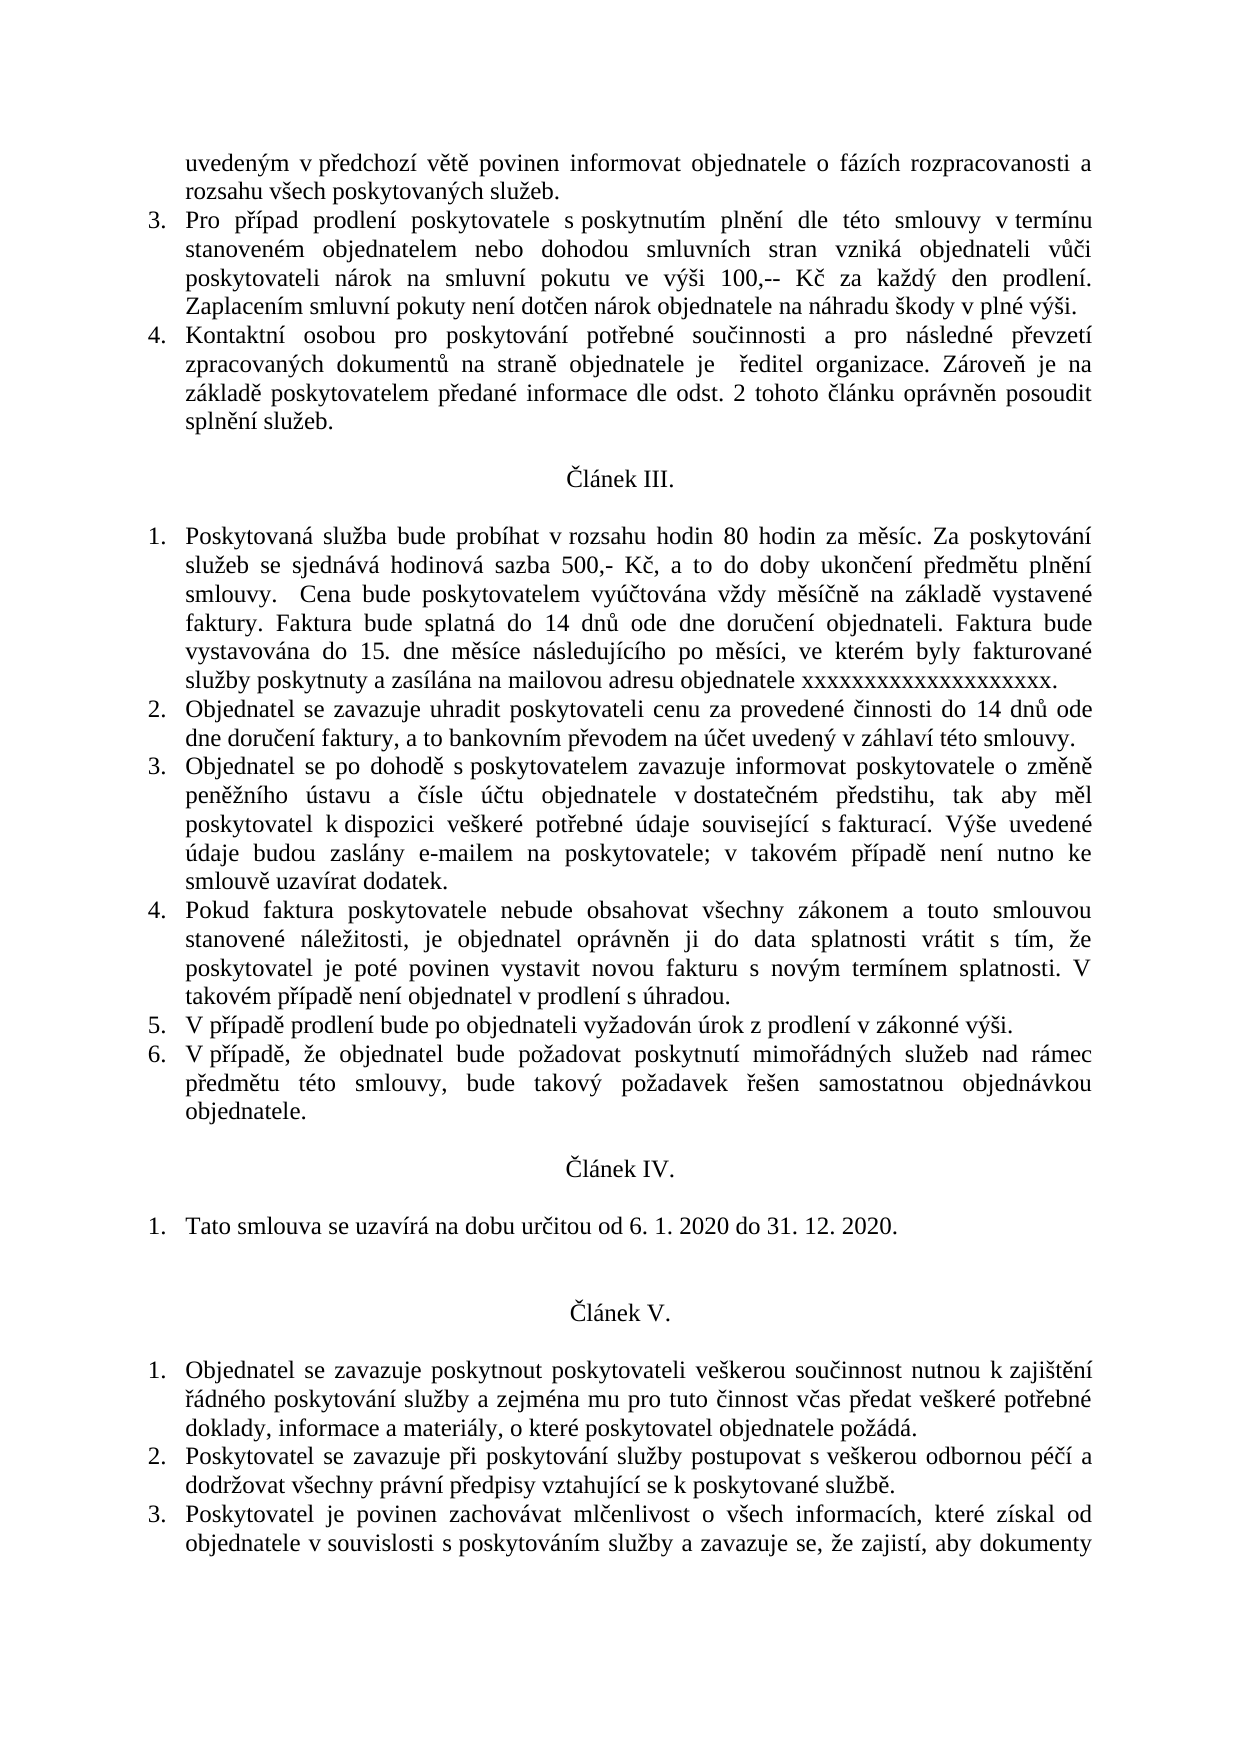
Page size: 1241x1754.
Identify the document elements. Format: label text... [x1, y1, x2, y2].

list Poskytovaná služba bude probíhat v rozsahu hodin 80 hodin za měsíc. Za poskytování služeb se sjednává hodinová sazba 500,- Kč, a to do doby ukončení předmětu plnění smlouvy. Cena bude poskytovatelem vyúčtována vždy měsíčně na základě vystavené faktury. Faktura bude splatná do 14 dnů ode dne doručení objednateli. Faktura bude vystavována do 15. dne měsíce následujícího po měsíci, ve kterém byly fakturované služby poskytnuty a zasílána na mailovou adresu objednatele xxxxxxxxxxxxxxxxxxxx. [148, 521, 1093, 694]
list Pokud faktura poskytovatele nebude obsahovat všechny zákonem a touto smlouvou stanovené náležitosti, je objednatel oprávněn ji do data splatnosti vrátit s tím, že poskytovatel je poté povinen vystavit novou fakturu s novým termínem splatnosti. V takovém případě není objednatel v prodlení s úhradou. [148, 895, 1093, 1010]
list V případě, že objednatel bude požadovat poskytnutí mimořádných služeb nad rámec předmětu této smlouvy, bude takový požadavek řešen samostatnou objednávkou objednatele. [148, 1039, 1093, 1125]
list Pro případ prodlení poskytovatele s poskytnutím plnění dle této smlouvy v termínu stanoveném objednatelem nebo dohodou smluvních stran vzniká objednateli vůči poskytovateli nárok na smluvní pokutu ve výši 100,-- Kč za každý den prodlení. Zaplacením smluvní pokuty není dotčen nárok objednatele na náhradu škody v plné výši. [148, 205, 1093, 320]
list Objednatel se po dohodě s poskytovatelem zavazuje informovat poskytovatele o změně peněžního ústavu a čísle účtu objednatele v dostatečném předstihu, tak aby měl poskytovatel k dispozici veškeré potřebné údaje související s fakturací. Výše uvedené údaje budou zaslány e-mailem na poskytovatele; v takovém případě není nutno ke smlouvě uzavírat dodatek. [148, 751, 1093, 895]
list Objednatel se zavazuje poskytnout poskytovateli veškerou součinnost nutnou k zajištění řádného poskytování služby a zejména mu pro tuto činnost včas předat veškeré potřebné doklady, informace a materiály, o které poskytovatel objednatele požádá. [148, 1355, 1093, 1441]
list Poskytovatel se zavazuje při poskytování služby postupovat s veškerou odbornou péčí a dodržovat všechny právní předpisy vztahující se k poskytované službě. [148, 1441, 1093, 1499]
list Kontaktní osobou pro poskytování potřebné součinnosti a pro následné převzetí zpracovaných dokumentů na straně objednatele je ředitel organizace. Zároveň je na základě poskytovatelem předané informace dle odst. 2 tohoto článku oprávněn posoudit splnění služeb. [148, 320, 1093, 435]
text Článek IV. [148, 1154, 1093, 1183]
text Článek III. [148, 464, 1093, 493]
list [148, 1499, 1093, 1556]
list Objednatel se zavazuje uhradit poskytovateli cenu za provedené činnosti do 14 dnů ode dne doručení faktury, a to bankovním převodem na účet uvedený v záhlaví této smlouvy. [148, 694, 1093, 751]
text Článek V. [148, 1298, 1093, 1326]
list V případě prodlení bude po objednateli vyžadován úrok z prodlení v zákonné výši. [148, 1010, 1093, 1039]
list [148, 148, 1093, 205]
list Tato smlouva se uzavírá na dobu určitou od 6. 1. 2020 do 31. 12. 2020. [148, 1211, 1093, 1240]
